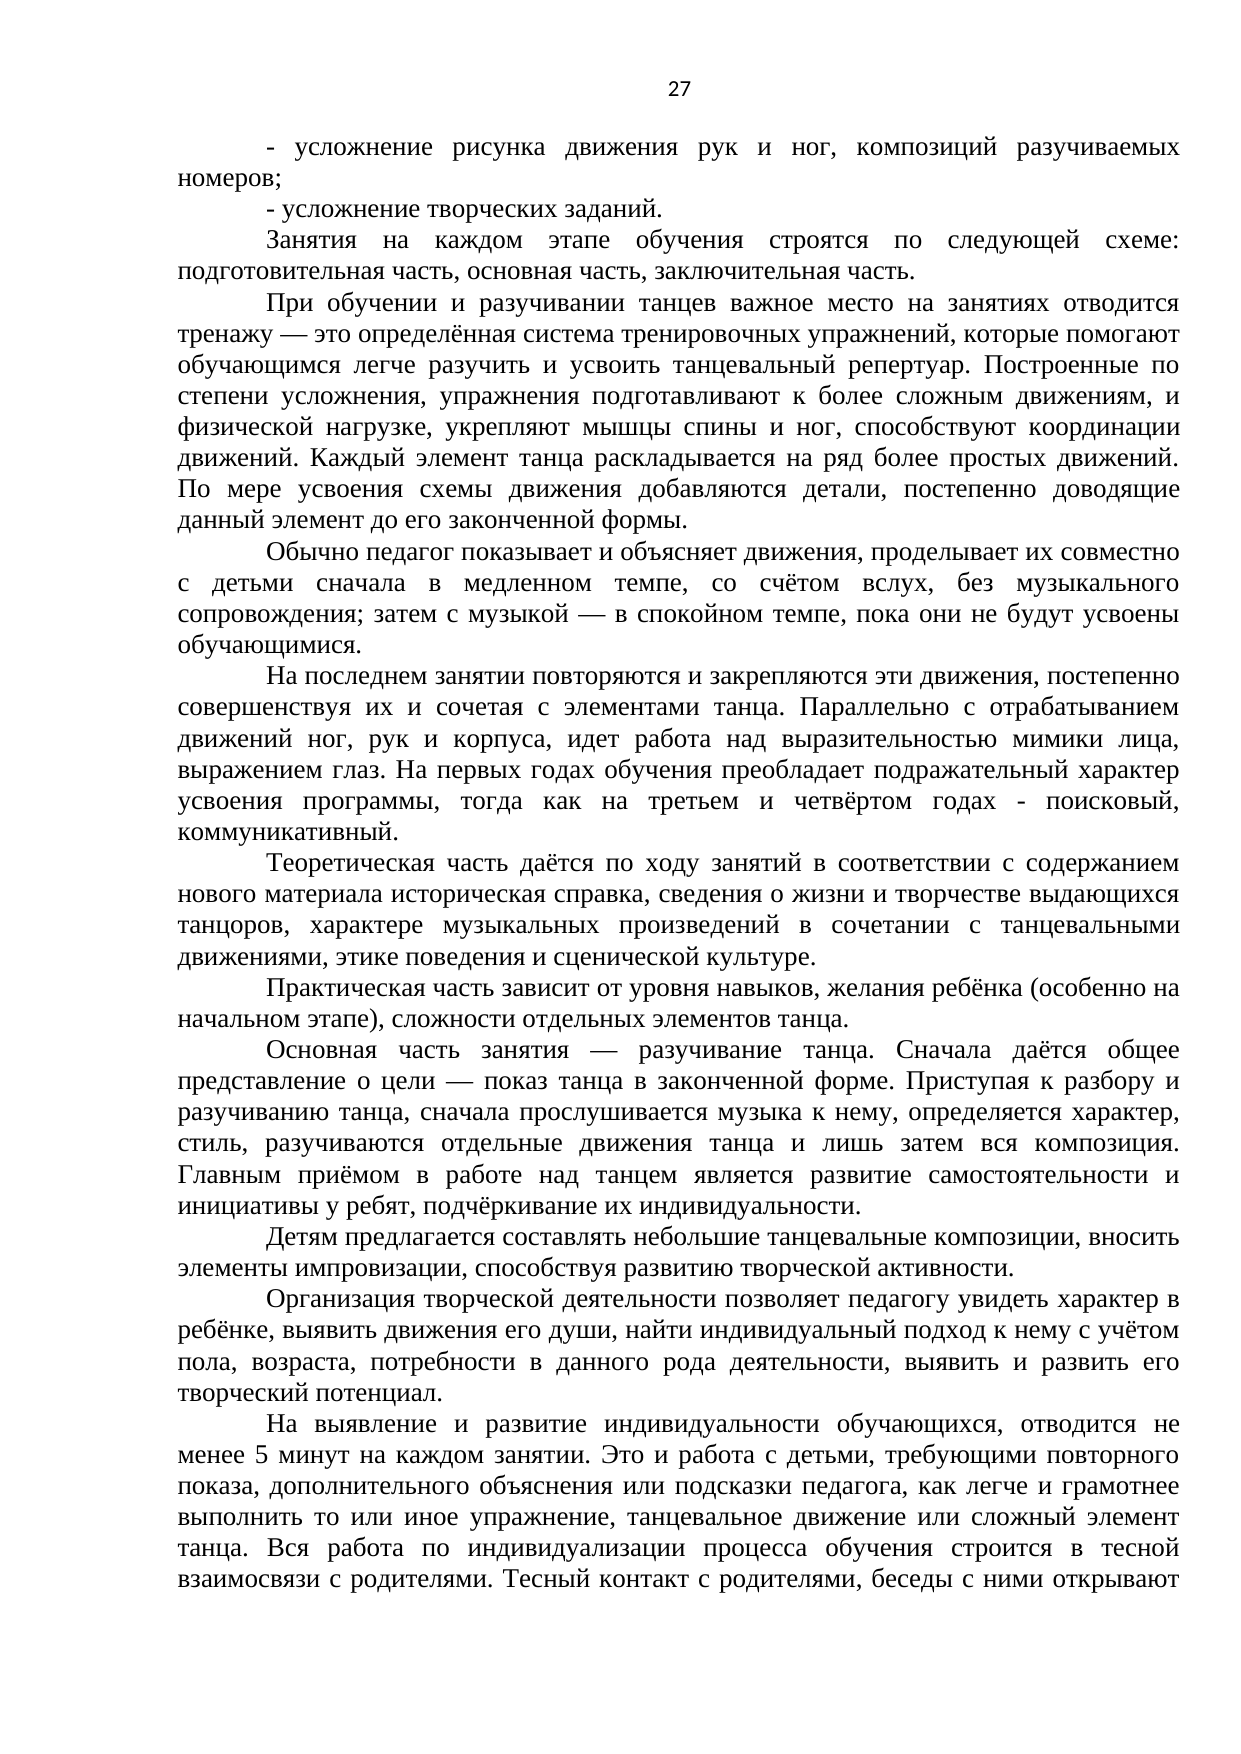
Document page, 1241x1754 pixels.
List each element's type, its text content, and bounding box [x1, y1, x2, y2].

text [177, 1407, 1181, 1594]
text Теоретическая часть даётся по ходу занятий в соответствии с содержанием нового материала историческая справка, сведения о жизни и творчестве выдающихся танцоров, характере музыкальных произведений в сочетании с танцевальными движениями, этике поведения и сценической культуре. [177, 846, 1181, 971]
text - усложнение рисунка движения рук и ног, композиций разучиваемых номеров; [177, 130, 1181, 192]
text Организация творческой деятельности позволяет педагогу увидеть характер в ребёнке, выявить движения его души, найти индивидуальный подход к нему с учётом пола, возраста, потребности в данного рода деятельности, выявить и развить его творческий потенциал. [177, 1282, 1181, 1407]
text На последнем занятии повторяются и закрепляются эти движения, постепенно совершенствуя их и сочетая с элементами танца. Параллельно с отрабатыванием движений ног, рук и корпуса, идет работа над выразительностью мимики лица, выражением глаз. На первых годах обучения преобладает подражательный характер усвоения программы, тогда как на третьем и четвёртом годах - поисковый, коммуникативный. [177, 659, 1181, 846]
text Обычно педагог показывает и объясняет движения, проделывает их совместно с детьми сначала в медленном темпе, со счётом вслух, без музыкального сопровождения; затем с музыкой — в спокойном темпе, пока они не будут усвоены обучающимися. [177, 535, 1181, 659]
text Основная часть занятия — разучивание танца. Сначала даётся общее представление о цели — показ танца в законченной форме. Приступая к разбору и разучиванию танца, сначала прослушивается музыка к нему, определяется характер, стиль, разучиваются отдельные движения танца и лишь затем вся композиция. Главным приёмом в работе над танцем является развитие самостоятельности и инициативы у ребят, подчёркивание их индивидуальности. [177, 1033, 1181, 1220]
text Практическая часть зависит от уровня навыков, желания ребёнка (особенно на начальном этапе), сложности отдельных элементов танца. [177, 971, 1181, 1033]
text - усложнение творческих заданий. [177, 192, 1181, 223]
text При обучении и разучивании танцев важное место на занятиях отводится тренажу — это определённая система тренировочных упражнений, которые помогают обучающимся легче разучить и усвоить танцевальный репертуар. Построенные по степени усложнения, упражнения подготавливают к более сложным движениям, и физической нагрузке, укрепляют мышцы спины и ног, способствуют координации движений. Каждый элемент танца раскладывается на ряд более простых движений. По мере усвоения схемы движения добавляются детали, постепенно доводящие данный элемент до его законченной формы. [177, 286, 1181, 535]
text Детям предлагается составлять небольшие танцевальные композиции, вносить элементы импровизации, способствуя развитию творческой активности. [177, 1220, 1181, 1282]
text Занятия на каждом этапе обучения строятся по следующей схеме: подготовительная часть, основная часть, заключительная часть. [177, 223, 1181, 286]
